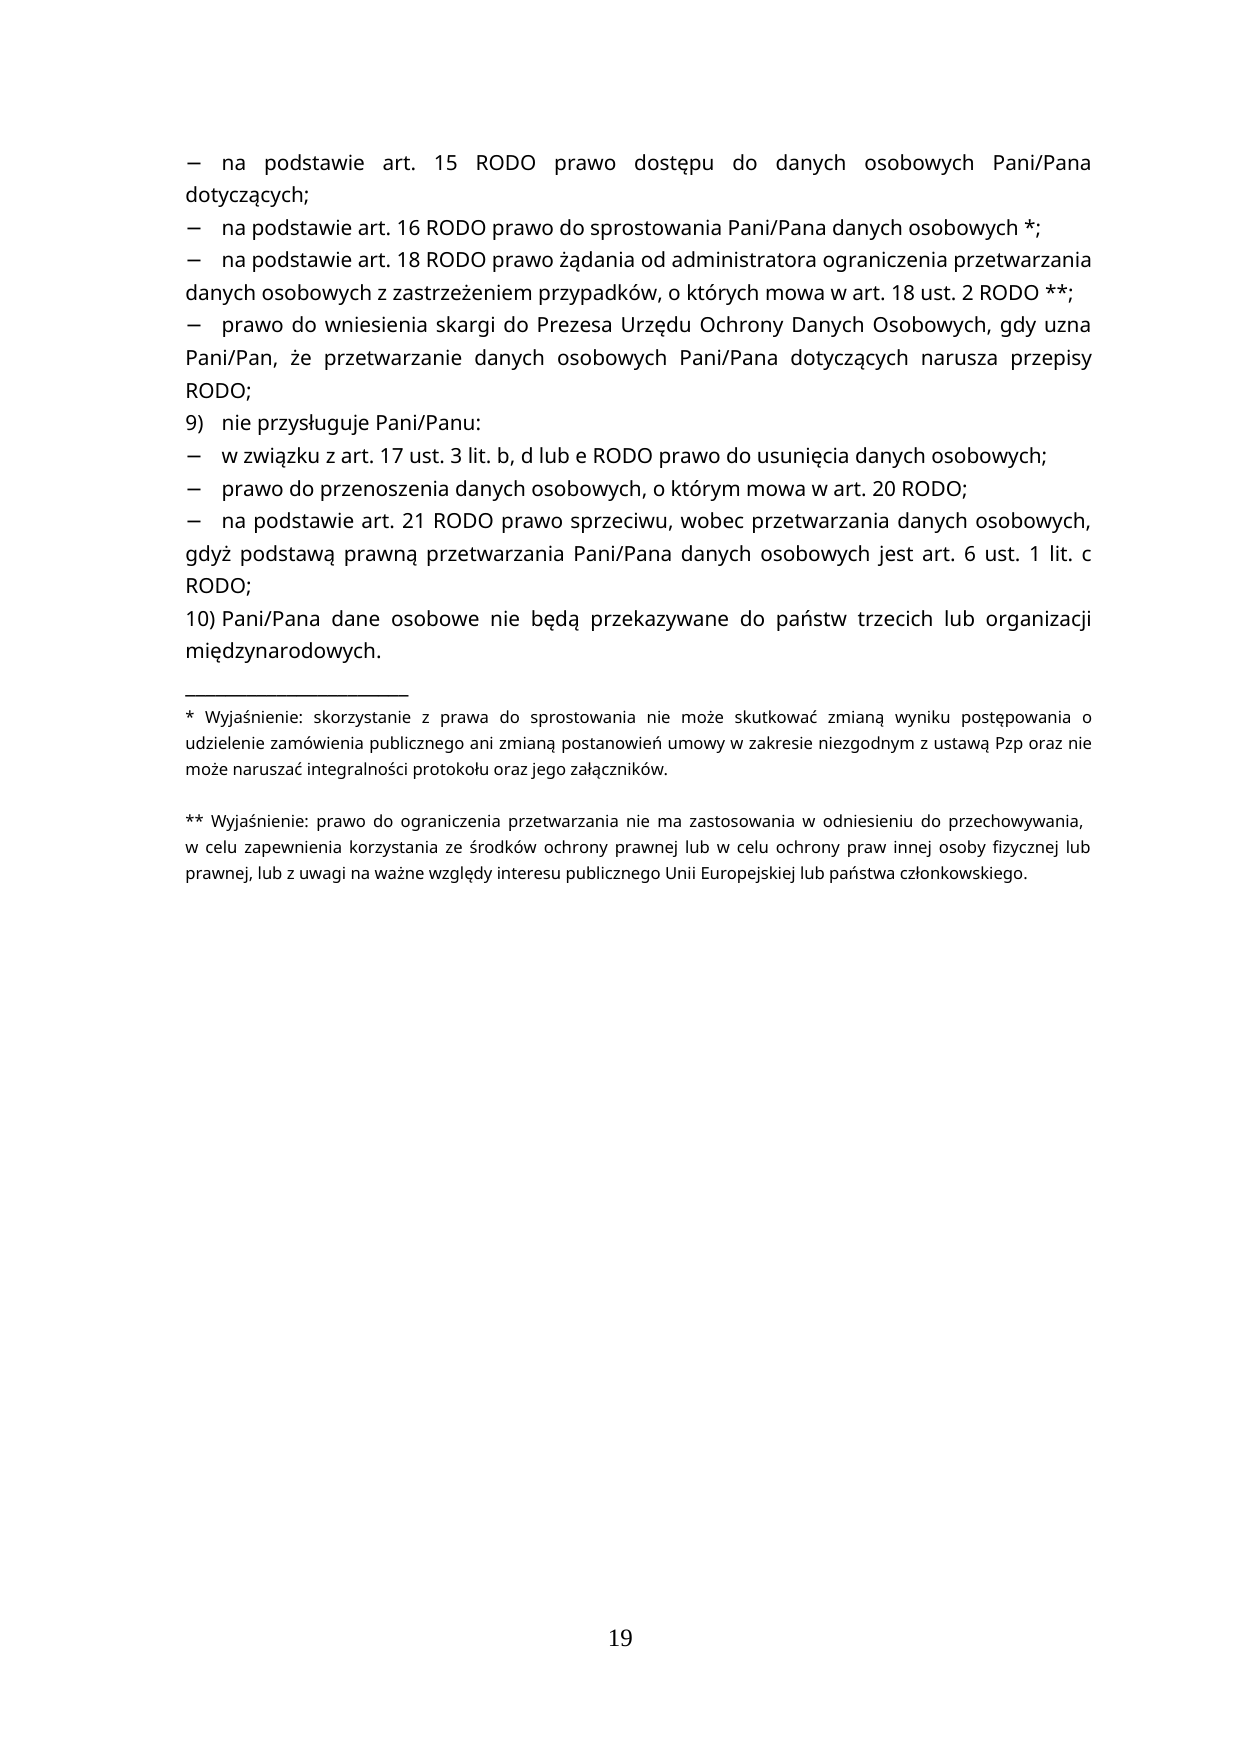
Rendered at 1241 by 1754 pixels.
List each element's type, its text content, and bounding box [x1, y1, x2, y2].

text − prawo do wniesienia skargi do Prezesa Urzędu Ochrony Danych Osobowych, gdy uzna Pani/Pan, że przetwarzanie danych osobowych Pani/Pana dotyczących narusza przepisy RODO; [185, 311, 1093, 404]
text ** Wyjaśnienie: prawo do ograniczenia przetwarzania nie ma zastosowania w odniesieniu do przechowywania, w celu zapewnienia korzystania ze środków ochrony prawnej lub w celu ochrony praw innej osoby fizycznej lub prawnej, lub z uwagi na ważne względy interesu publicznego Unii Europejskiej lub państwa członkowskiego. [185, 809, 1093, 884]
text − na podstawie art. 21 RODO prawo sprzeciwu, wobec przetwarzania danych osobowych, gdyż podstawą prawną przetwarzania Pani/Pana danych osobowych jest art. 6 ust. 1 lit. c RODO; [185, 506, 1093, 600]
text * Wyjaśnienie: skorzystanie z prawa do sprostowania nie może skutkować zmianą wyniku postępowania o udzielenie zamówienia publicznego ani zmianą postanowień umowy w zakresie niezgodnym z ustawą Pzp oraz nie może naruszać integralności protokołu oraz jego załączników. [185, 705, 1093, 780]
text 9) nie przysługuje Pani/Panu: [185, 408, 1093, 437]
text − na podstawie art. 16 RODO prawo do sprostowania Pani/Pana danych osobowych *; [185, 213, 1093, 241]
text − na podstawie art. 18 RODO prawo żądania od administratora ograniczenia przetwarzania danych osobowych z zastrzeżeniem przypadków, o których mowa w art. 18 ust. 2 RODO **; [185, 245, 1093, 306]
text − w związku z art. 17 ust. 3 lit. b, d lub e RODO prawo do usunięcia danych osobowych; [185, 441, 1093, 469]
text 10) Pani/Pana dane osobowe nie będą przekazywane do państw trzecich lub organizacji międzynarodowych. [185, 604, 1093, 665]
text − prawo do przenoszenia danych osobowych, o którym mowa w art. 20 RODO; [185, 474, 1093, 502]
text ______________________ [185, 669, 1093, 701]
text − na podstawie art. 15 RODO prawo dostępu do danych osobowych Pani/Pana dotyczących; [185, 148, 1093, 209]
